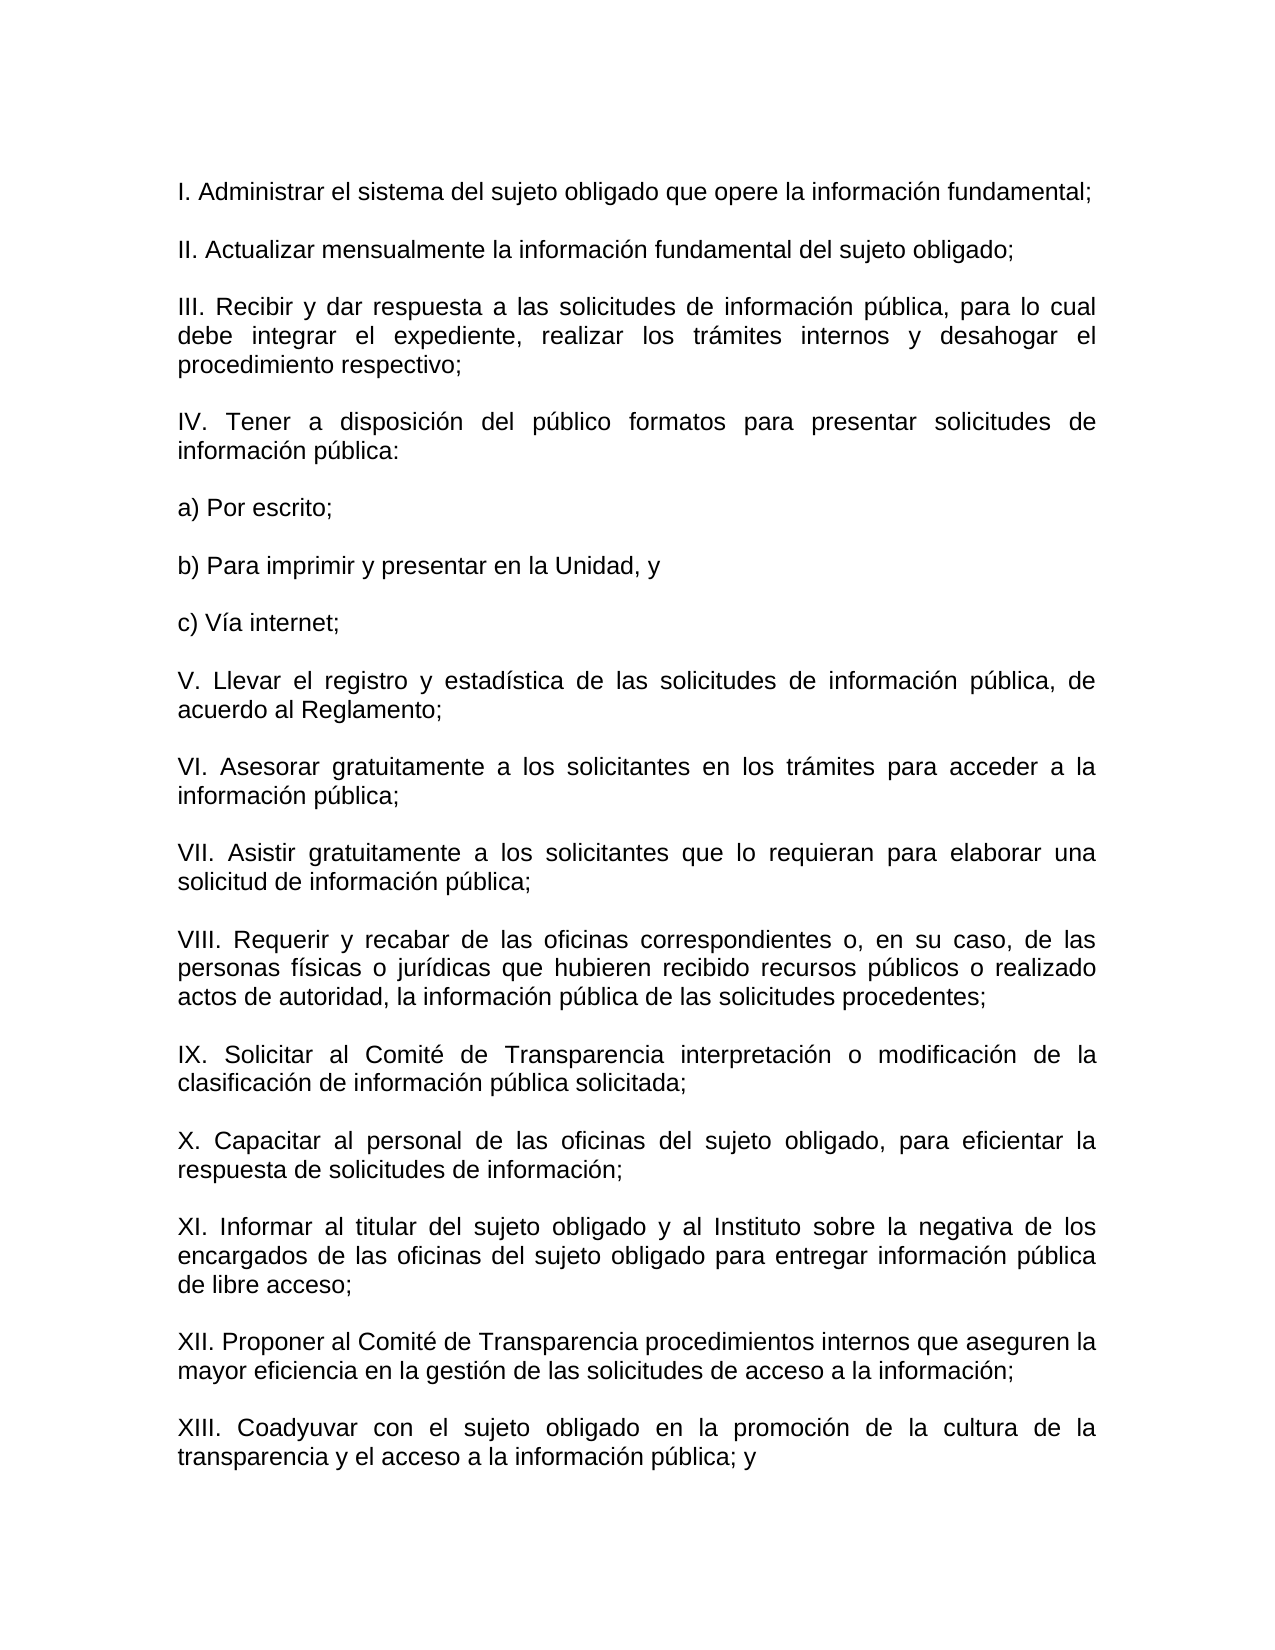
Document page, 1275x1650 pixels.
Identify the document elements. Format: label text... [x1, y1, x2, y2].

text X. Capacitar al personal de las oficinas del sujeto obligado, para eficientar la respuesta de solicitudes de información; [177, 1126, 1098, 1183]
text IX. Solicitar al Comité de Transparencia interpretación o modificación de la clasificación de información pública solicitada; [177, 1040, 1098, 1097]
text II. Actualizar mensualmente la información fundamental del sujeto obligado; [177, 235, 1098, 263]
text XIII. Coadyuvar con el sujeto obligado en la promoción de la cultura de la transparencia y el acceso a la información pública; y [177, 1413, 1098, 1471]
text a) Por escrito; [177, 493, 1098, 522]
text XI. Informar al titular del sujeto obligado y al Instituto sobre la negativa de los encargados de las oficinas del sujeto obligado para entregar información pública de libre acceso; [177, 1212, 1098, 1298]
text I. Administrar el sistema del sujeto obligado que opere la información fundamental; [177, 177, 1098, 206]
text VI. Asesorar gratuitamente a los solicitantes en los trámites para acceder a la información pública; [177, 752, 1098, 810]
text b) Para imprimir y presentar en la Unidad, y [177, 551, 1098, 580]
text V. Llevar el registro y estadística de las solicitudes de información pública, de acuerdo al Reglamento; [177, 666, 1098, 723]
text III. Recibir y dar respuesta a las solicitudes de información pública, para lo cual debe integrar el expediente, realizar los trámites internos y desahogar el procedimiento respectivo; [177, 292, 1098, 378]
text VIII. Requerir y recabar de las oficinas correspondientes o, en su caso, de las personas físicas o jurídicas que hubieren recibido recursos públicos o realizado actos de autoridad, la información pública de las solicitudes procedentes; [177, 925, 1098, 1011]
text VII. Asistir gratuitamente a los solicitantes que lo requieran para elaborar una solicitud de información pública; [177, 838, 1098, 896]
text IV. Tener a disposición del público formatos para presentar solicitudes de información pública: [177, 407, 1098, 465]
text c) Vía internet; [177, 608, 1098, 637]
text XII. Proponer al Comité de Transparencia procedimientos internos que aseguren la mayor eficiencia en la gestión de las solicitudes de acceso a la información; [177, 1327, 1098, 1385]
